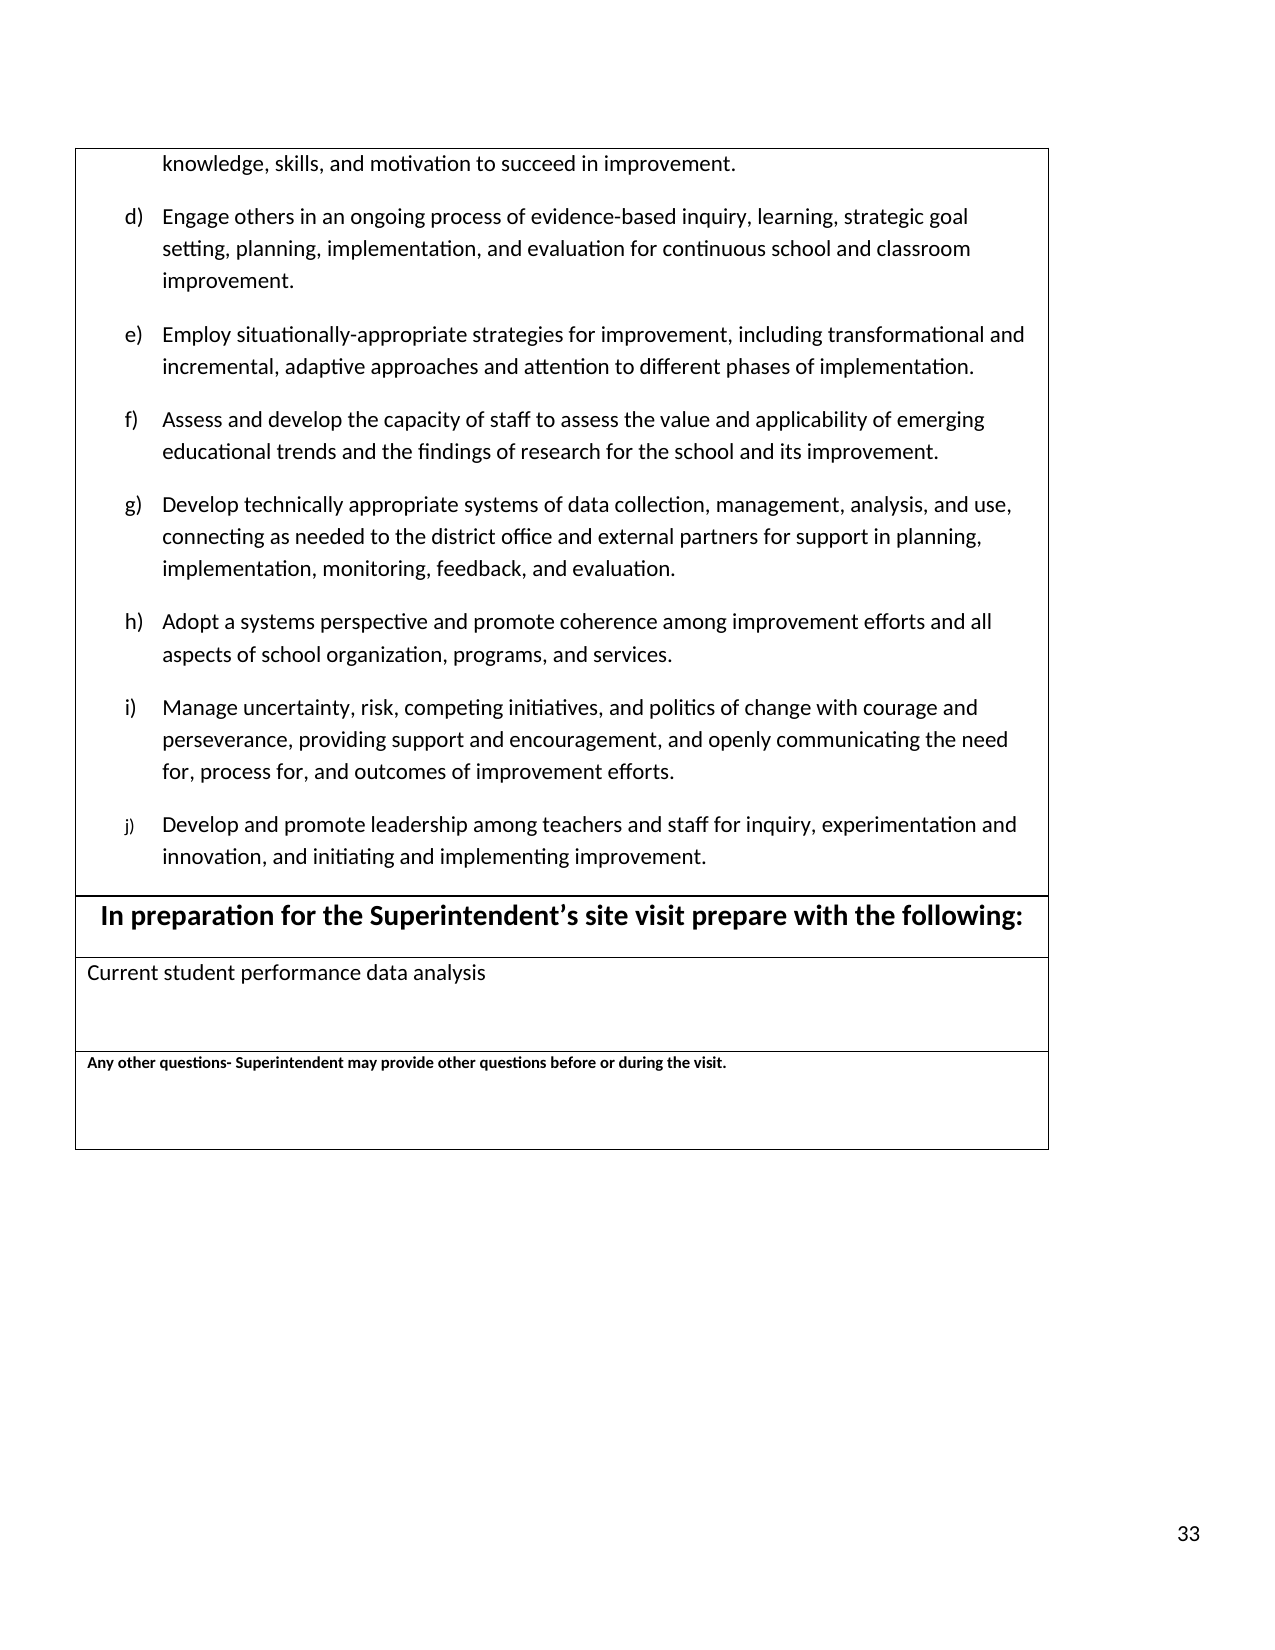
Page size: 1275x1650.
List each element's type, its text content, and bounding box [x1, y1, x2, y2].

table_cell Any other questions- Superintendent may provide other questions before or during the visit. [76, 1052, 1048, 1148]
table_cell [76, 149, 1048, 895]
table_cell Current student performance data analysis [76, 958, 1048, 1051]
table_cell In preparation for the Superintendent’s site visit prepare with the following: [76, 897, 1048, 957]
